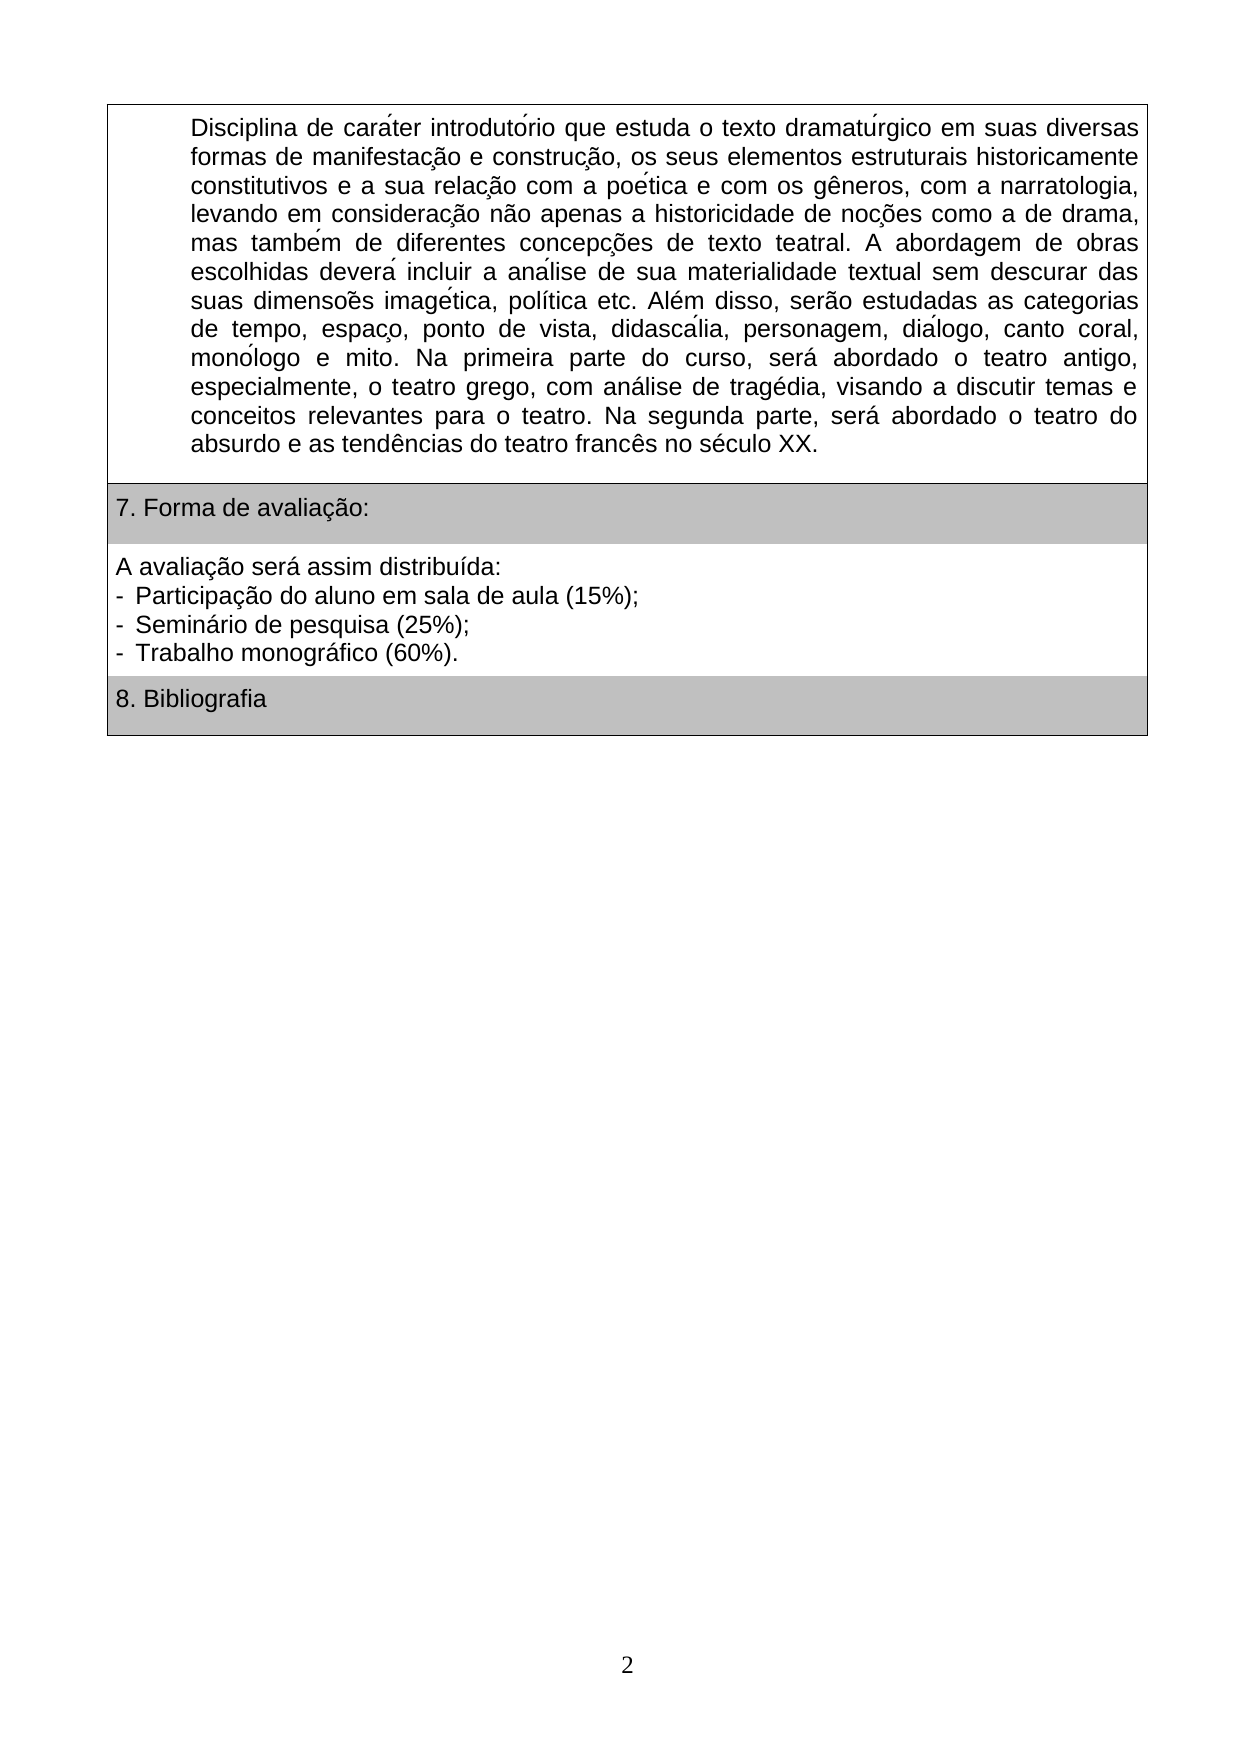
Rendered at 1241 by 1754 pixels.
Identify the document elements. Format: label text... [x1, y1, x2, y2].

table_cell Disciplina de caráter introdutório que estuda o texto dramatúrgico em suas diversas formas de manifestação e construção, os seus elementos estruturais historicamente constitutivos e a sua relação com a poética e com os gêneros, com a narratologia, levando em consideração não apenas a historicidade de noções como a de drama, mas também de diferentes concepções de texto teatral. A abordagem de obras escolhidas deverá incluir a análise de sua materialidade textual sem descurar das suas dimensões imagética, política etc. Além disso, serão estudadas as categorias de tempo, espaço, ponto de vista, didascália, personagem, diálogo, canto coral, monólogo e mito. Na primeira parte do curso, será abordado o teatro antigo, especialmente, o teatro grego, com análise de tragédia, visando a discutir temas e conceitos relevantes para o teatro. Na segunda parte, será abordado o teatro do absurdo e as tendências do teatro francês no século XX. [108, 105, 1147, 483]
table_cell 8. Bibliografia [108, 676, 1147, 735]
table_cell A avaliação será assim distribuída: Participação do aluno em sala de aula (15%); Seminário de pesquisa (25%); Trabalho monográfico (60%). [108, 544, 1147, 676]
table_cell 7. Forma de avaliação: [108, 484, 1147, 544]
